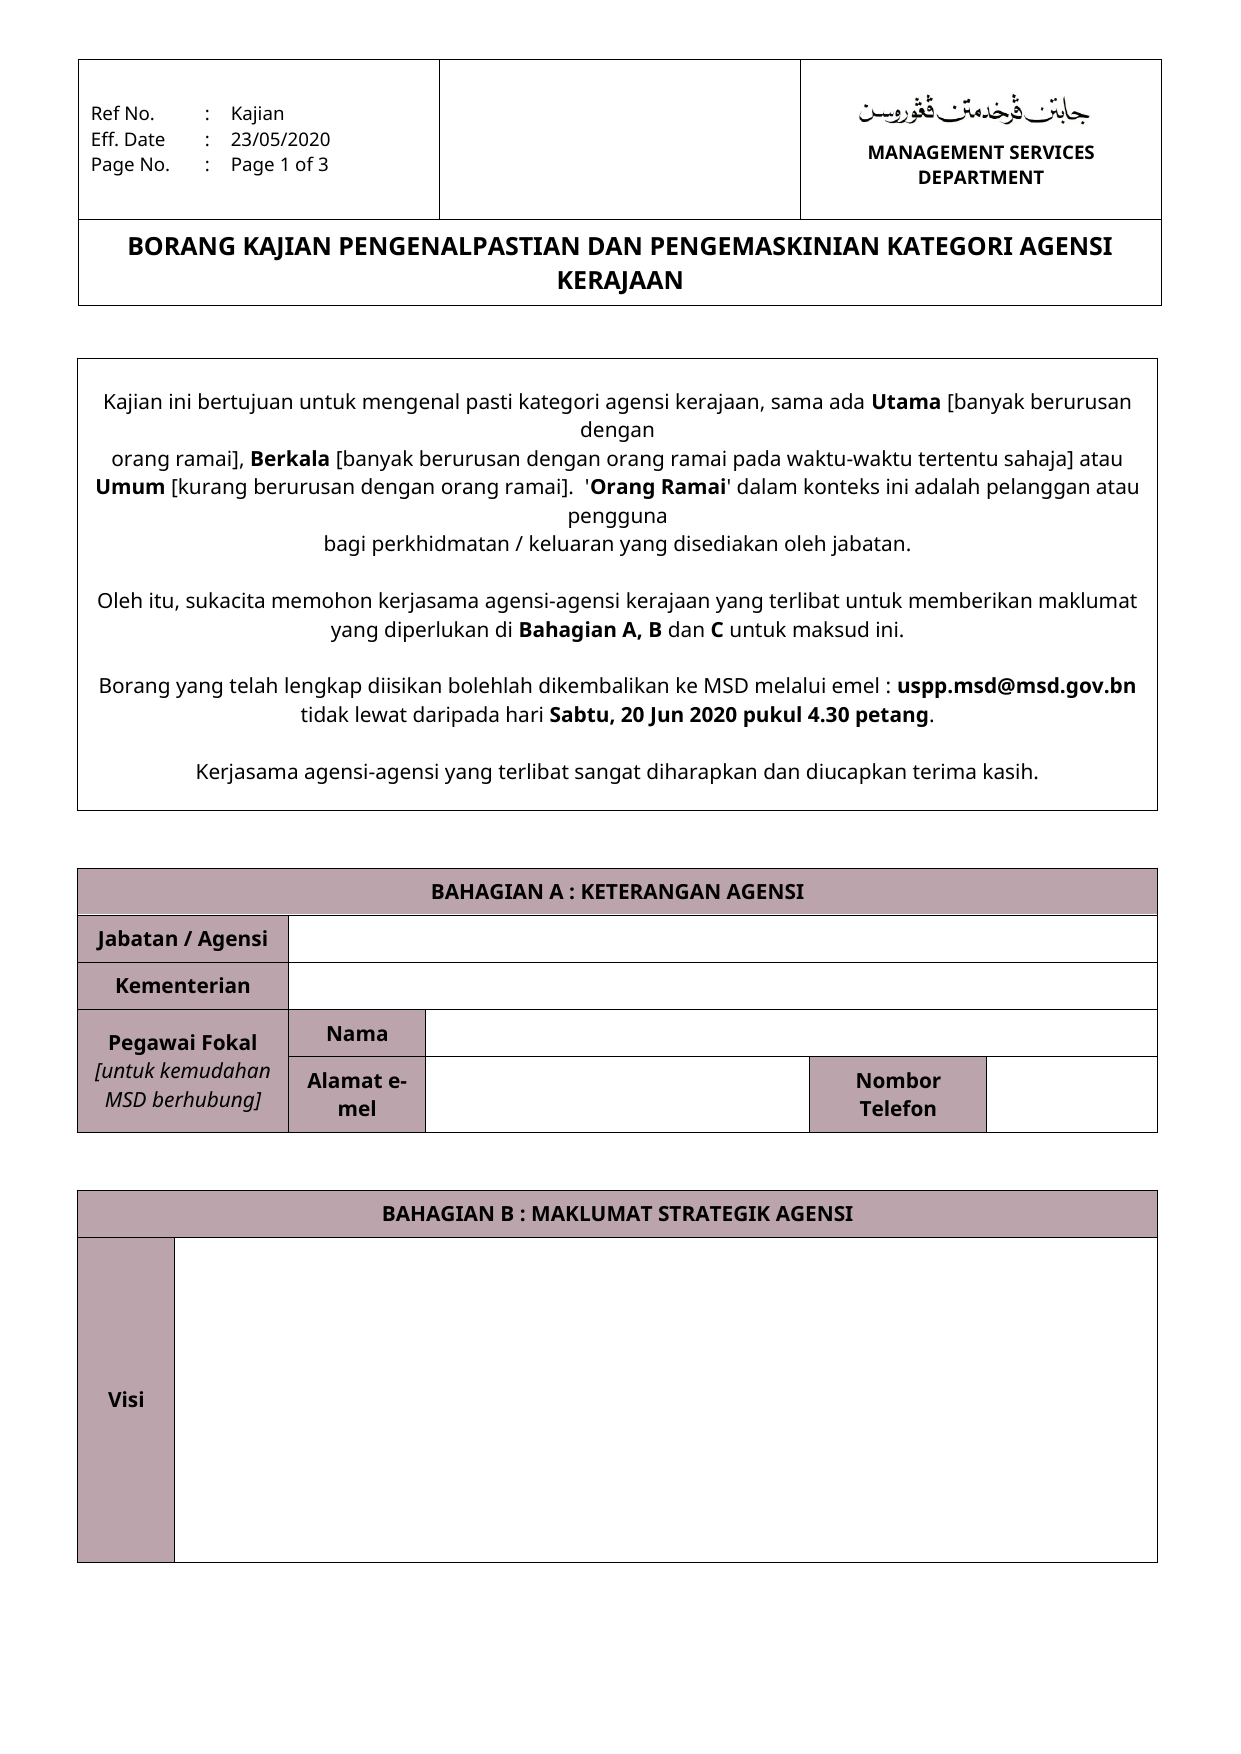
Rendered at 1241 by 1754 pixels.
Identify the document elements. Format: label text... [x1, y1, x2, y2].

table_cell [426, 1057, 809, 1132]
table_cell Alamat e-mel [289, 1057, 425, 1132]
table_cell [987, 1057, 1157, 1132]
picture [829, 84, 1130, 134]
table_cell Nama [289, 1010, 425, 1056]
table_header BAHAGIAN B : MAKLUMAT STRATEGIK AGENSI [78, 1191, 1157, 1237]
table_cell Visi [78, 1238, 174, 1562]
table_cell Jabatan / Agensi [78, 916, 288, 962]
table_cell Nombor Telefon [810, 1057, 986, 1132]
table_cell [426, 1010, 1157, 1056]
table_header BAHAGIAN A : KETERANGAN AGENSI [78, 869, 1157, 914]
table_cell Pegawai Fokal [untuk kemudahan MSD berhubung] [78, 1010, 288, 1132]
table_cell Kementerian [78, 963, 288, 1009]
table_cell [289, 963, 1157, 1009]
table_cell [289, 916, 1157, 962]
table_cell [175, 1238, 1157, 1562]
table_header Kajian ini bertujuan untuk mengenal pasti kategori agensi kerajaan, sama ada Utama [banyak berurusan dengan orang ramai], Berkala [banyak berurusan dengan orang ramai pada waktu-waktu tertentu sahaja] atau Umum [kurang berurusan dengan orang ramai]. 'Orang Ramai' dalam konteks ini adalah pelanggan atau pengguna bagi perkhidmatan / keluaran yang disediakan oleh jabatan. Oleh itu, sukacita memohon kerjasama agensi-agensi kerajaan yang terlibat untuk memberikan maklumat yang diperlukan di Bahagian A, B dan C untuk maksud ini. Borang yang telah lengkap diisikan bolehlah dikembalikan ke MSD melalui emel : uspp.msd@msd.gov.bn tidak lewat daripada hari Sabtu, 20 Jun 2020 pukul 4.30 petang. Kerjasama agensi-agensi yang terlibat sangat diharapkan dan diucapkan terima kasih. [78, 359, 1157, 809]
